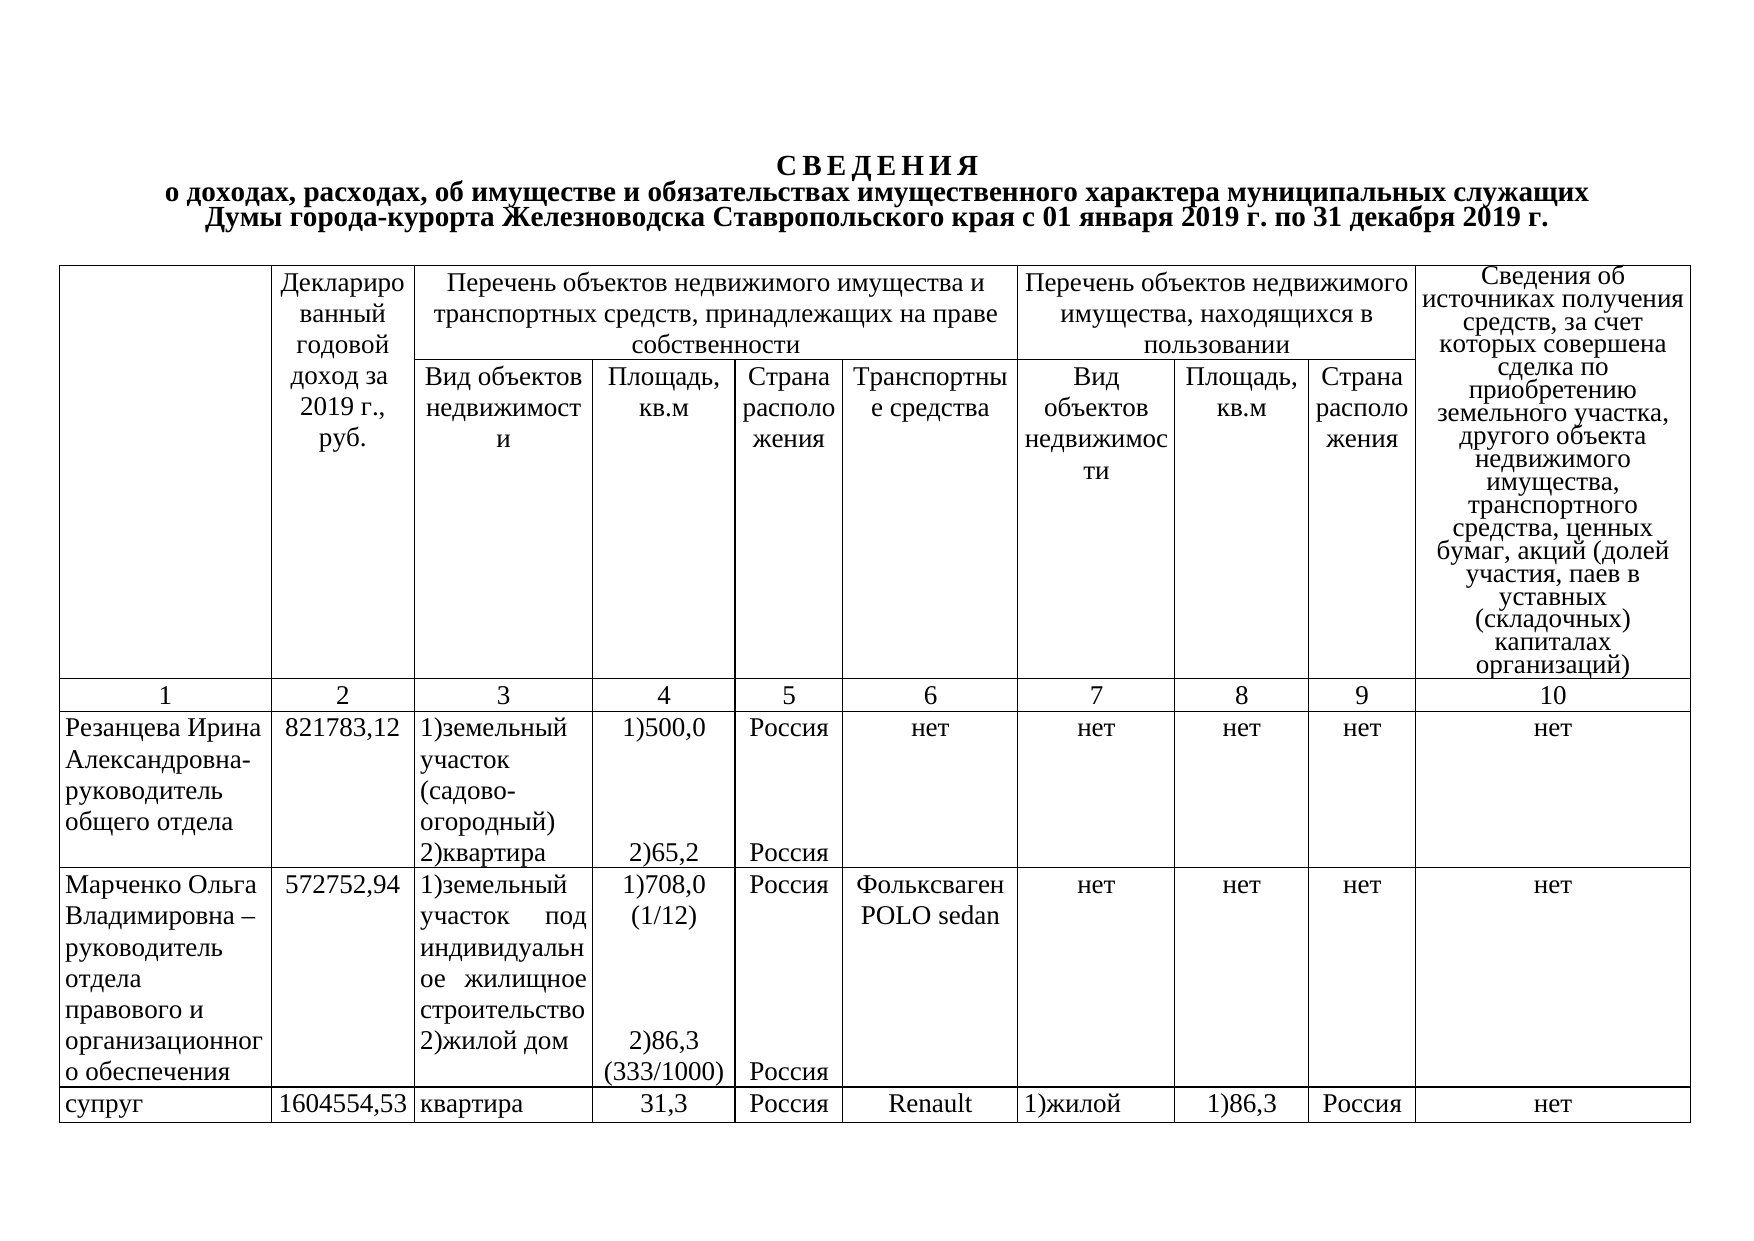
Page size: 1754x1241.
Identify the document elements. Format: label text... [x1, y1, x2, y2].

table_cell Россия [736, 1088, 842, 1122]
table_cell Страна расположения [1309, 360, 1415, 678]
table_cell 4 [593, 679, 734, 711]
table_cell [1175, 1088, 1308, 1122]
table_cell Вид объектов недвижимости [1018, 360, 1174, 678]
table_cell Площадь, кв.м [593, 360, 734, 678]
table_cell нет [843, 712, 1017, 867]
table_cell Фольксваген POLO sedan [843, 868, 1017, 1086]
table_cell нет [1416, 712, 1690, 867]
table_cell супруг [60, 1088, 271, 1122]
table_cell 31,3 [593, 1088, 734, 1122]
table_cell 6 [843, 679, 1017, 711]
table_cell нет [1309, 868, 1415, 1086]
table_cell Резанцева Ирина Александровна-руководитель общего отдела [60, 712, 271, 867]
table_cell Россия Россия [736, 712, 842, 867]
table_cell 1)земельный участок (садово-огородный) 2)квартира [415, 712, 592, 867]
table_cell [1018, 1088, 1174, 1122]
text Думы города-курорта Железноводска Ставропольского края с 01 января 2019 г. по 31 декабря 2019 г. [59, 206, 1695, 231]
table_cell Площадь, кв.м [1175, 360, 1308, 678]
table_cell нет [1416, 868, 1690, 1086]
table_cell Страна расположения [736, 360, 842, 678]
table_header [60, 266, 271, 678]
table_cell 5 [736, 679, 842, 711]
table_cell 821783,12 [272, 712, 414, 867]
text СВЕДЕНИЯ [59, 148, 1695, 181]
table_cell Транспортные средства [843, 360, 1017, 678]
table_cell Вид объектов недвижимости [415, 360, 592, 678]
text о доходах, расходах, об имуществе и обязательствах имущественного характера муниципальных служащих [59, 181, 1695, 206]
table_cell нет [1018, 712, 1174, 867]
table_cell нет [1309, 712, 1415, 867]
table_cell Марченко Ольга Владимировна – руководитель отдела правового и организационного обеспечения [60, 868, 271, 1086]
table_header Перечень объектов недвижимого имущества и транспортных средств, принадлежащих на праве собственности [415, 266, 1017, 359]
table_cell 2 [272, 679, 414, 711]
table_cell 1)земельный участок под индивидуальное жилищное строительство 2)жилой дом [415, 868, 592, 1086]
table_cell 7 [1018, 679, 1174, 711]
table_cell Renault Kaptur [843, 1088, 1017, 1122]
table_header Декларированный годовой доход за 2019 г., руб. [272, 266, 414, 678]
table_cell 1)500,0 2)65,2 [593, 712, 734, 867]
table_cell 1 [60, 679, 271, 711]
table_cell 572752,94 [272, 868, 414, 1086]
table_cell квартира [415, 1088, 592, 1122]
table_cell 1)708,0 (1/12) 2)86,3 (333/1000) [593, 868, 734, 1086]
table_cell 8 [1175, 679, 1308, 711]
table_cell 1604554,53 [272, 1088, 414, 1122]
table_cell Россия Россия [736, 868, 842, 1086]
table_header Перечень объектов недвижимого имущества, находящихся в пользовании [1018, 266, 1415, 359]
table_header Сведения об источниках получения средств, за счет которых совершена сделка по приобретению земельного участка, другого объекта недвижимого имущества, транспортного средства, ценных бумаг, акций (долей участия, паев в уставных (складочных) капиталах организаций) [1416, 266, 1690, 678]
table_cell 9 [1309, 679, 1415, 711]
table_cell нет [1175, 712, 1308, 867]
table_cell нет [1416, 1088, 1690, 1122]
table_cell нет [1175, 868, 1308, 1086]
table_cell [1309, 1088, 1415, 1122]
table_cell 10 [1416, 679, 1690, 711]
table_cell нет [1018, 868, 1174, 1086]
table_cell 3 [415, 679, 592, 711]
